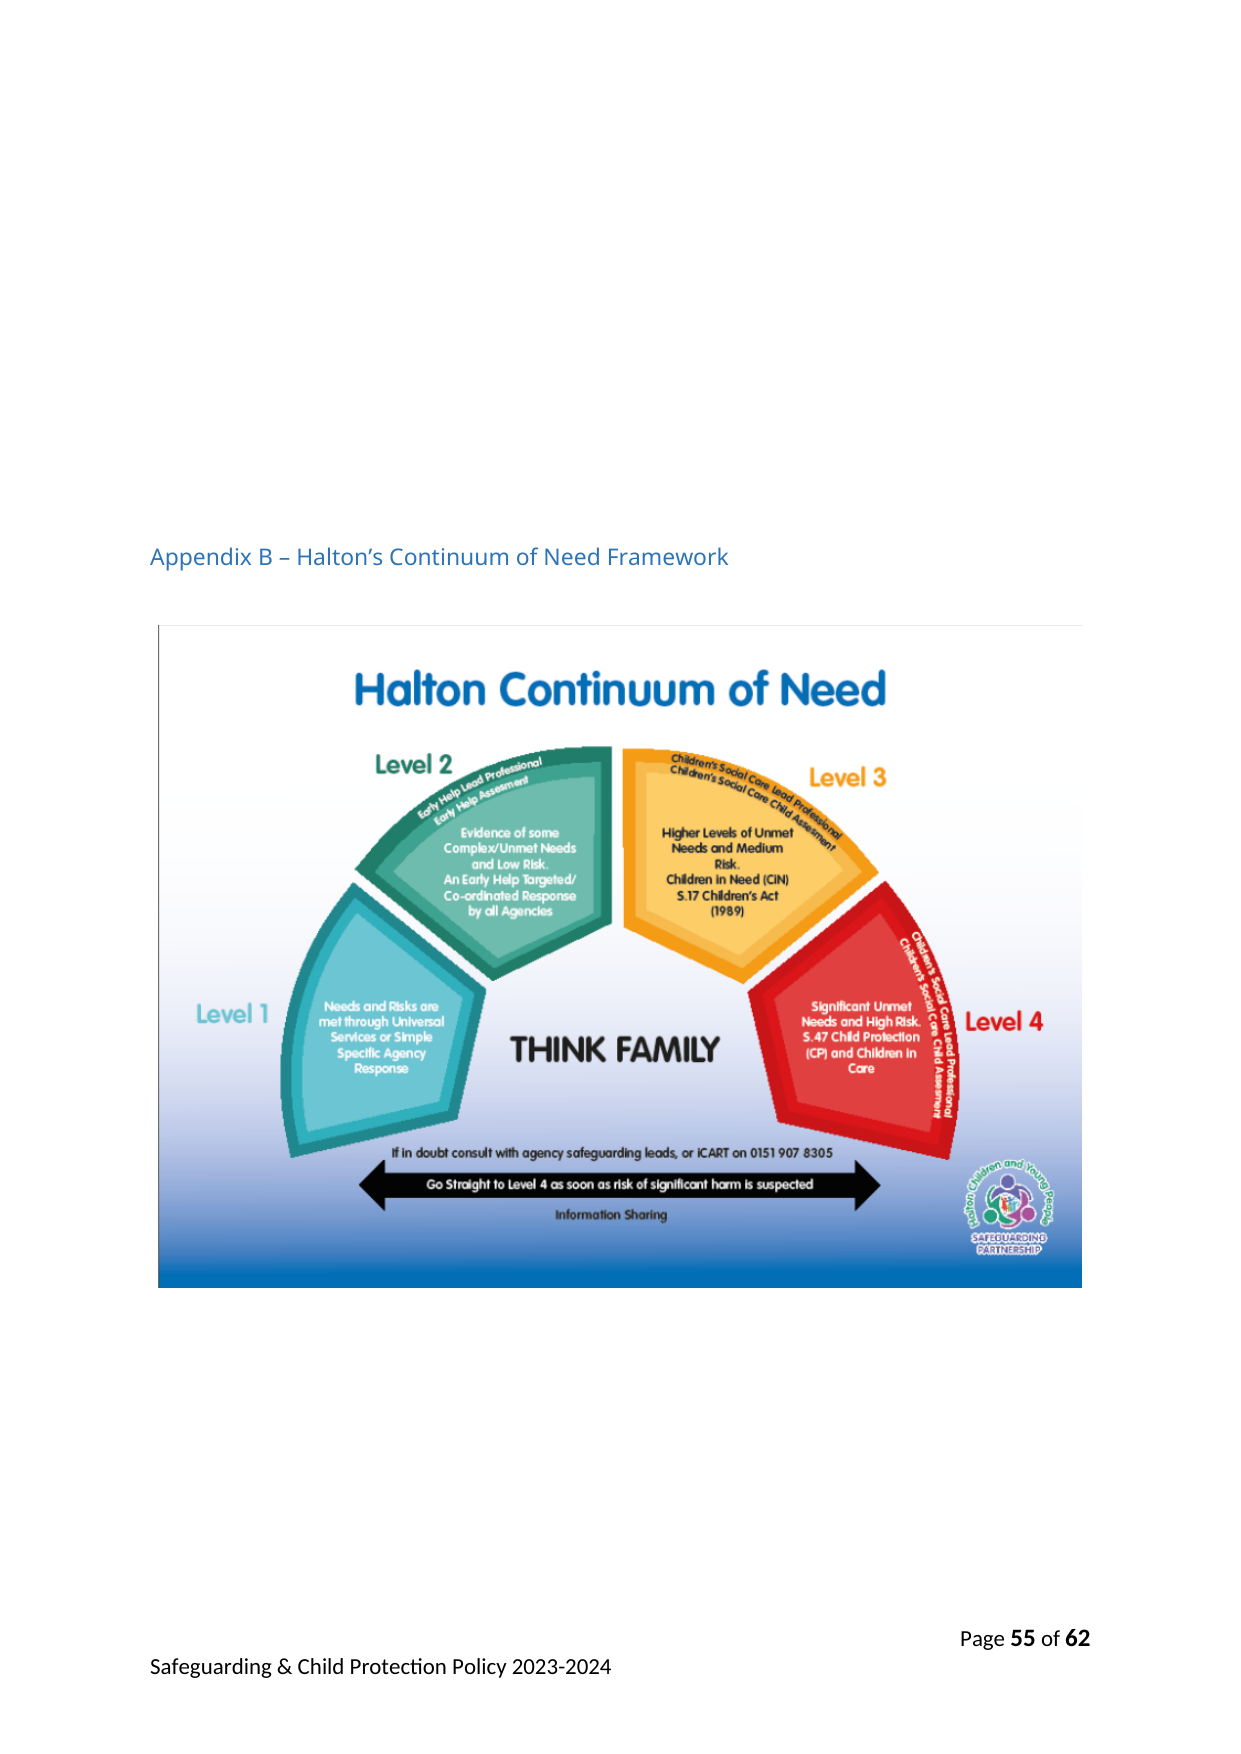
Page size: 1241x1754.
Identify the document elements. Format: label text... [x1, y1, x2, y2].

subtitle Appendix B – Halton’s Continuum of Need Framework [150, 541, 1090, 572]
